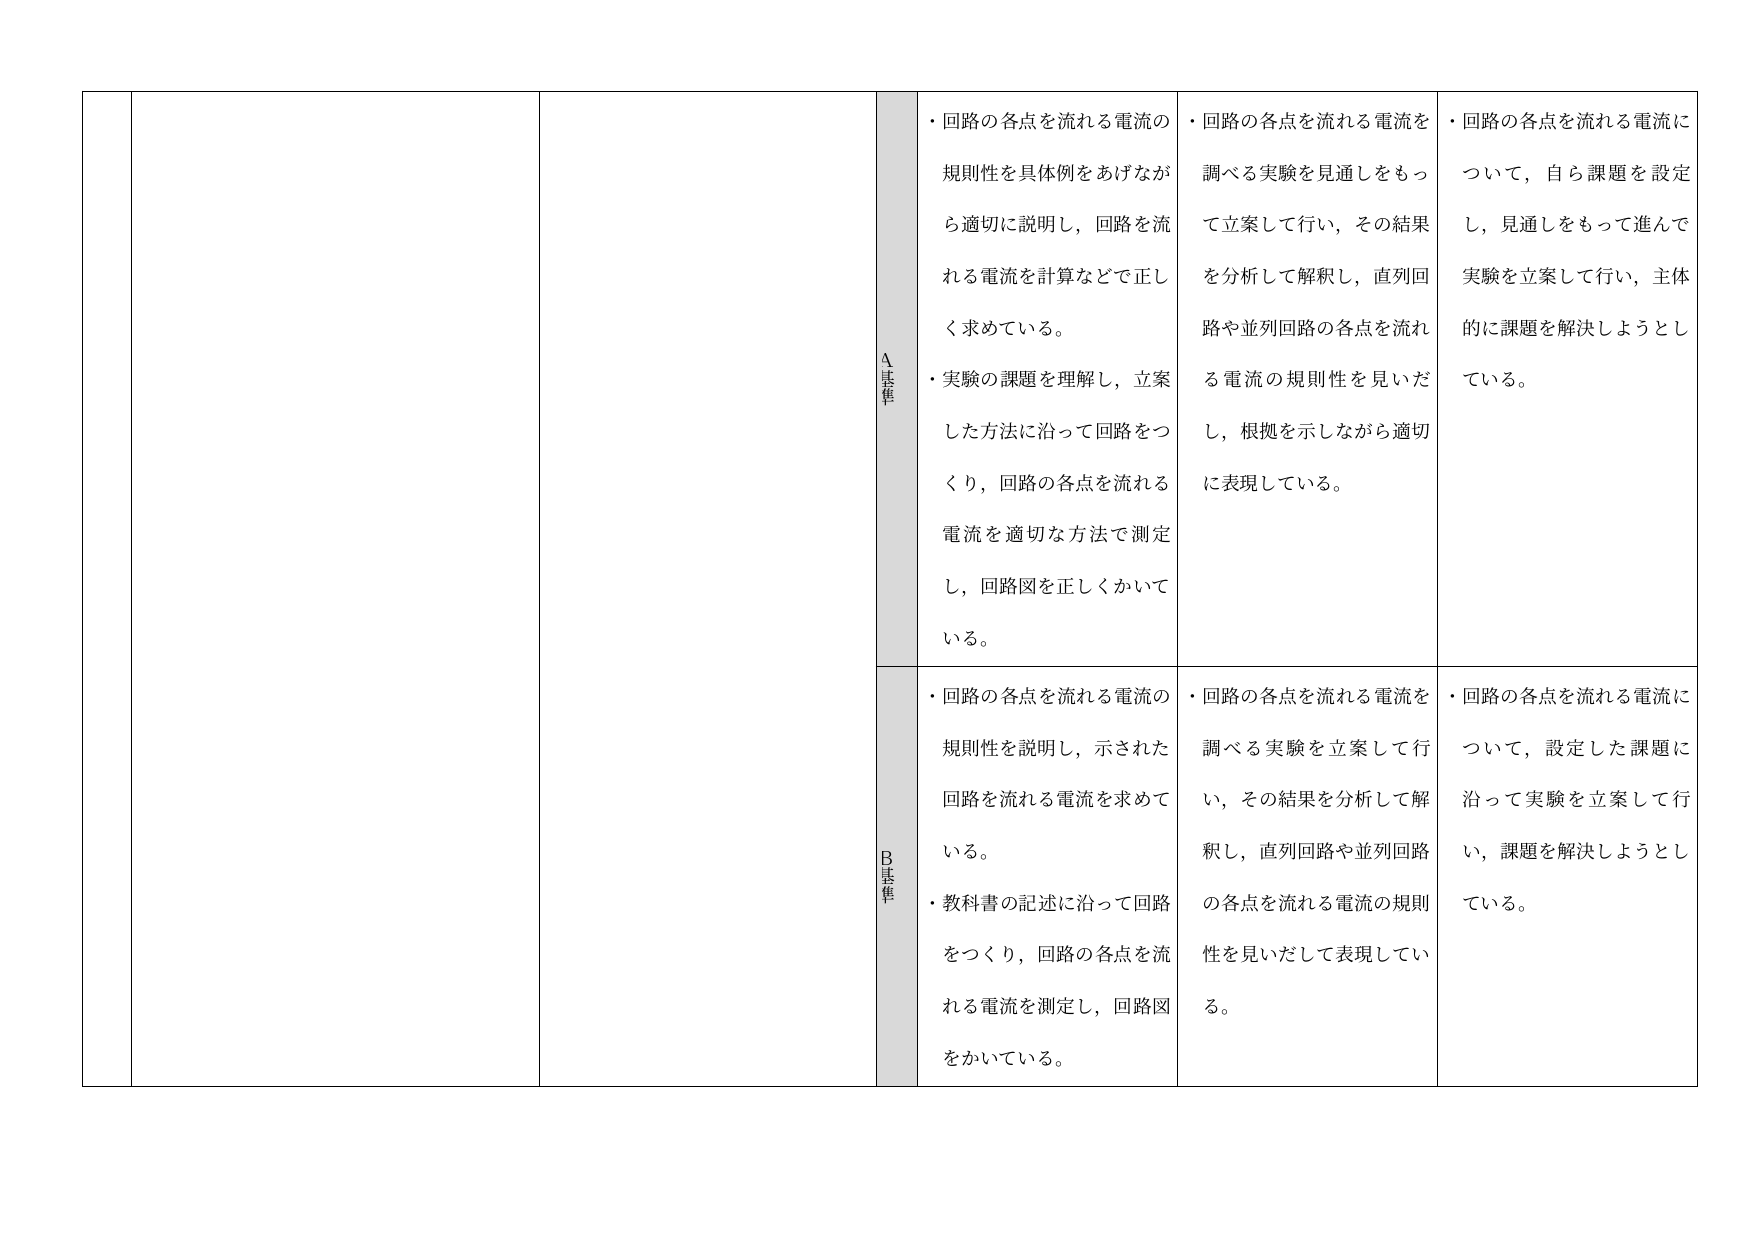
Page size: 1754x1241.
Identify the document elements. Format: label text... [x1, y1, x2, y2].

table_cell Ａ基準 [877, 92, 917, 666]
table_cell ・回路の各点を流れる電流の規則性を説明し，示された回路を流れる電流を求めている。 ・教科書の記述に沿って回路をつくり，回路の各点を流れる電流を測定し，回路図をかいている。 [918, 667, 1177, 1086]
table_cell ・回路の各点を流れる電流について，設定した課題に沿って実験を立案して行い，課題を解決しようとしている。 [1438, 667, 1697, 1086]
table_cell ・回路の各点を流れる電流について，自ら課題を設定し，見通しをもって進んで実験を立案して行い，主体的に課題を解決しようとしている。 [1438, 92, 1697, 666]
table_cell ・回路の各点を流れる電流を調べる実験を見通しをもって立案して行い，その結果を分析して解釈し，直列回路や並列回路の各点を流れる電流の規則性を見いだし，根拠を示しながら適切に表現している。 [1178, 92, 1437, 666]
table_cell Ｂ基準 [877, 667, 917, 1086]
table_cell ・回路の各点を流れる電流の規則性を具体例をあげながら適切に説明し，回路を流れる電流を計算などで正しく求めている。 ・実験の課題を理解し，立案した方法に沿って回路をつくり，回路の各点を流れる電流を適切な方法で測定し，回路図を正しくかいている。 [918, 92, 1177, 666]
table_cell ・回路の各点を流れる電流を調べる実験を立案して行い，その結果を分析して解釈し，直列回路や並列回路の各点を流れる電流の規則性を見いだして表現している。 [1178, 667, 1437, 1086]
